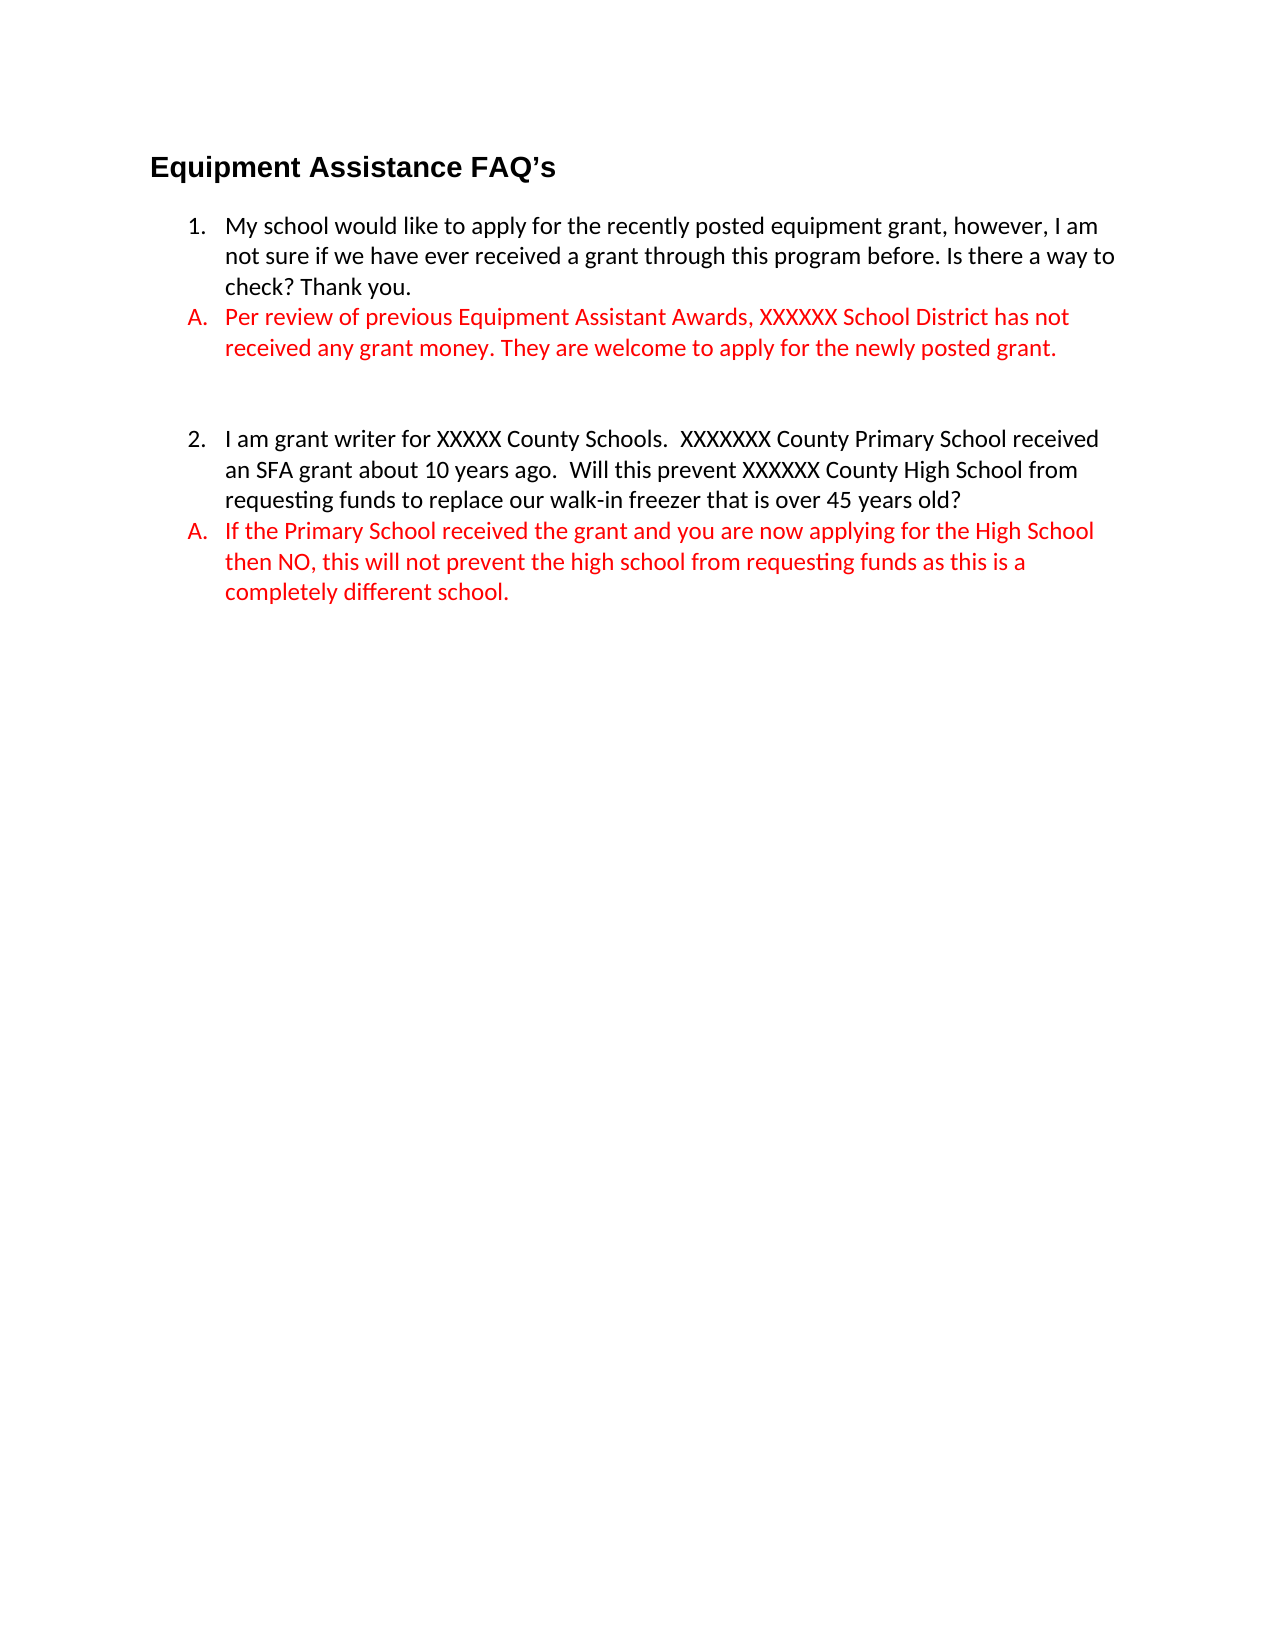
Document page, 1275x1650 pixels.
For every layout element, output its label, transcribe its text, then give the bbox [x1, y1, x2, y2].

list My school would like to apply for the recently posted equipment grant, however, I am not sure if we have ever received a grant through this program before. Is there a way to check? Thank you. [187, 210, 1125, 301]
list If the Primary School received the grant and you are now applying for the High School then NO, this will not prevent the high school from requesting funds as this is a completely different school. [187, 515, 1125, 607]
list Per review of previous Equipment Assistant Awards, XXXXXX School District has not received any grant money. They are welcome to apply for the newly posted grant. [187, 301, 1125, 362]
text Equipment Assistance FAQ’s [150, 150, 1125, 183]
list I am grant writer for XXXXX County Schools. XXXXXXX County Primary School received an SFA grant about 10 years ago. Will this prevent XXXXXX County High School from requesting funds to replace our walk-in freezer that is over 45 years old? [187, 423, 1125, 515]
